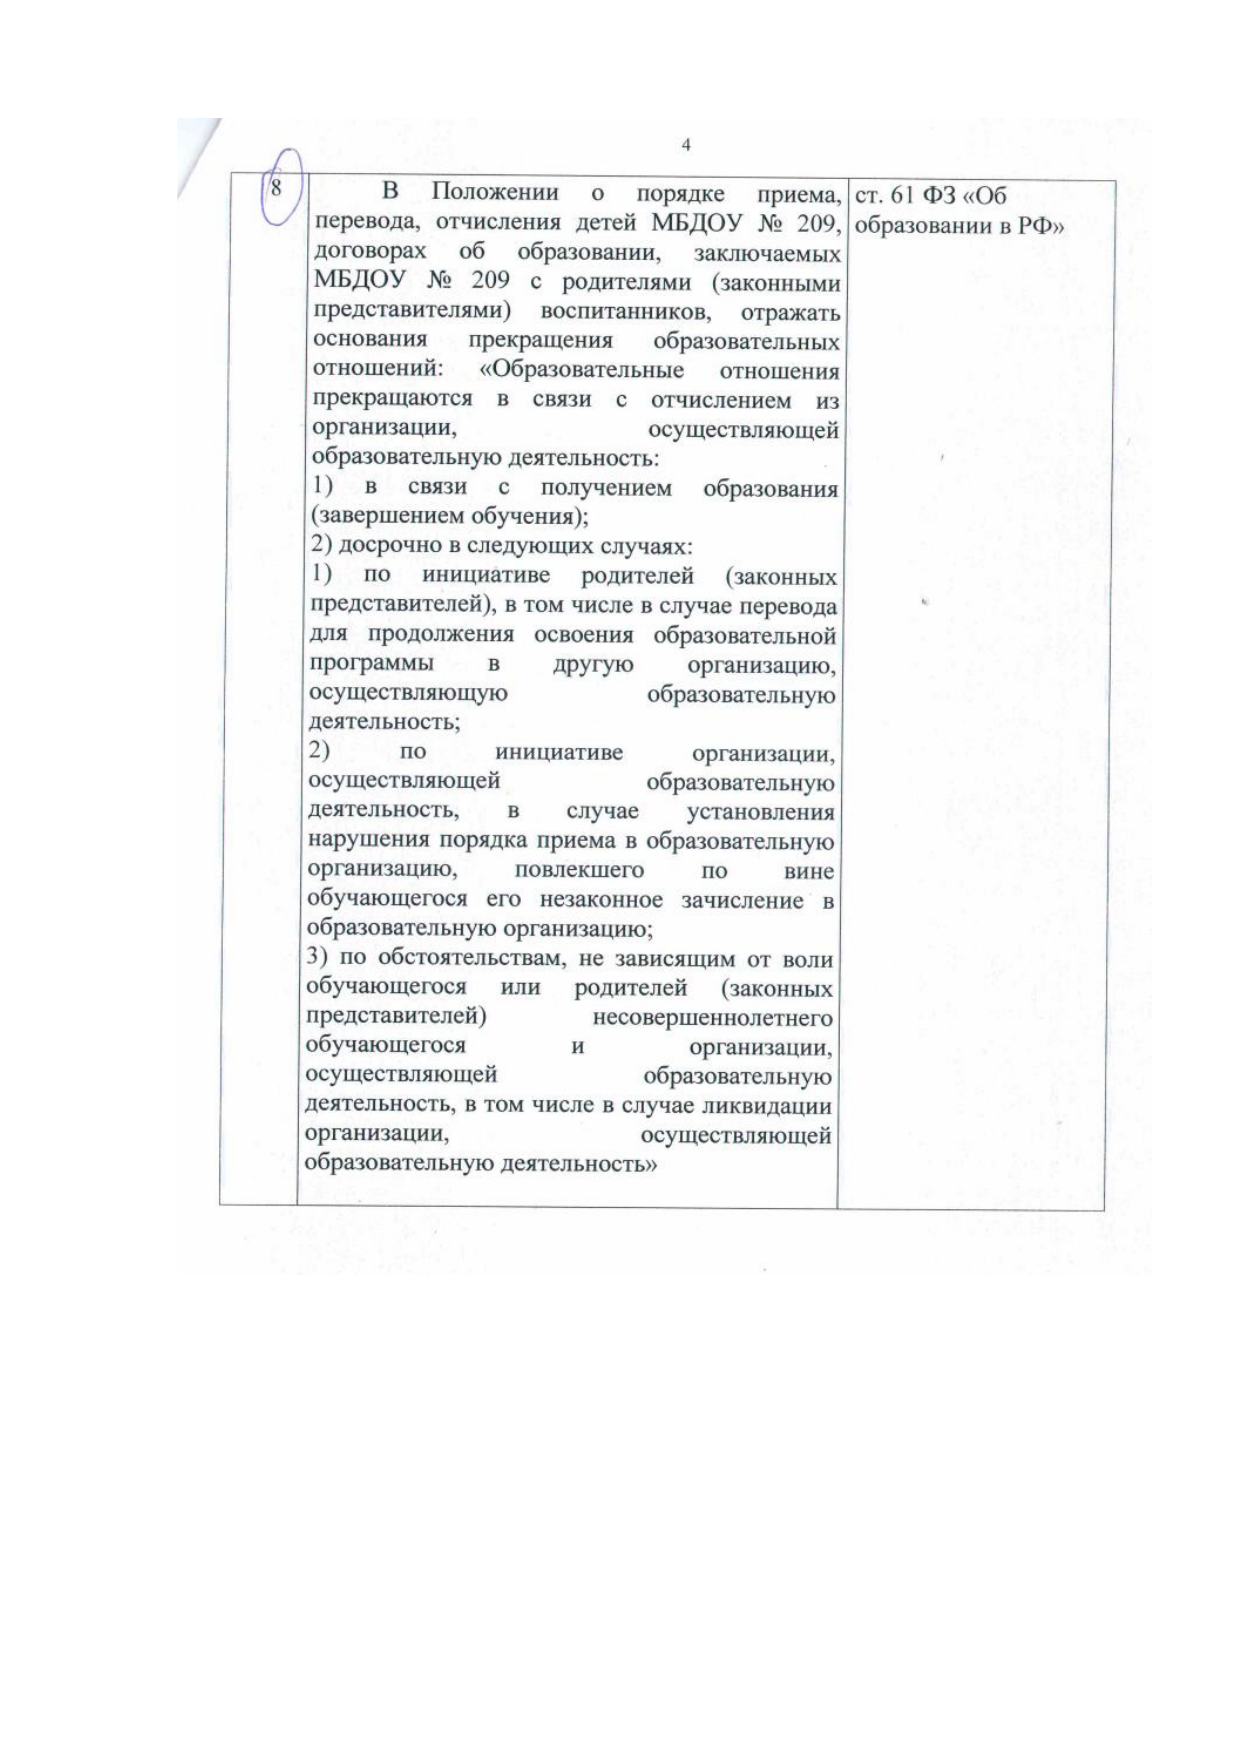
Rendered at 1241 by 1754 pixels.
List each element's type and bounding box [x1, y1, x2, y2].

picture [177, 118, 1152, 1275]
